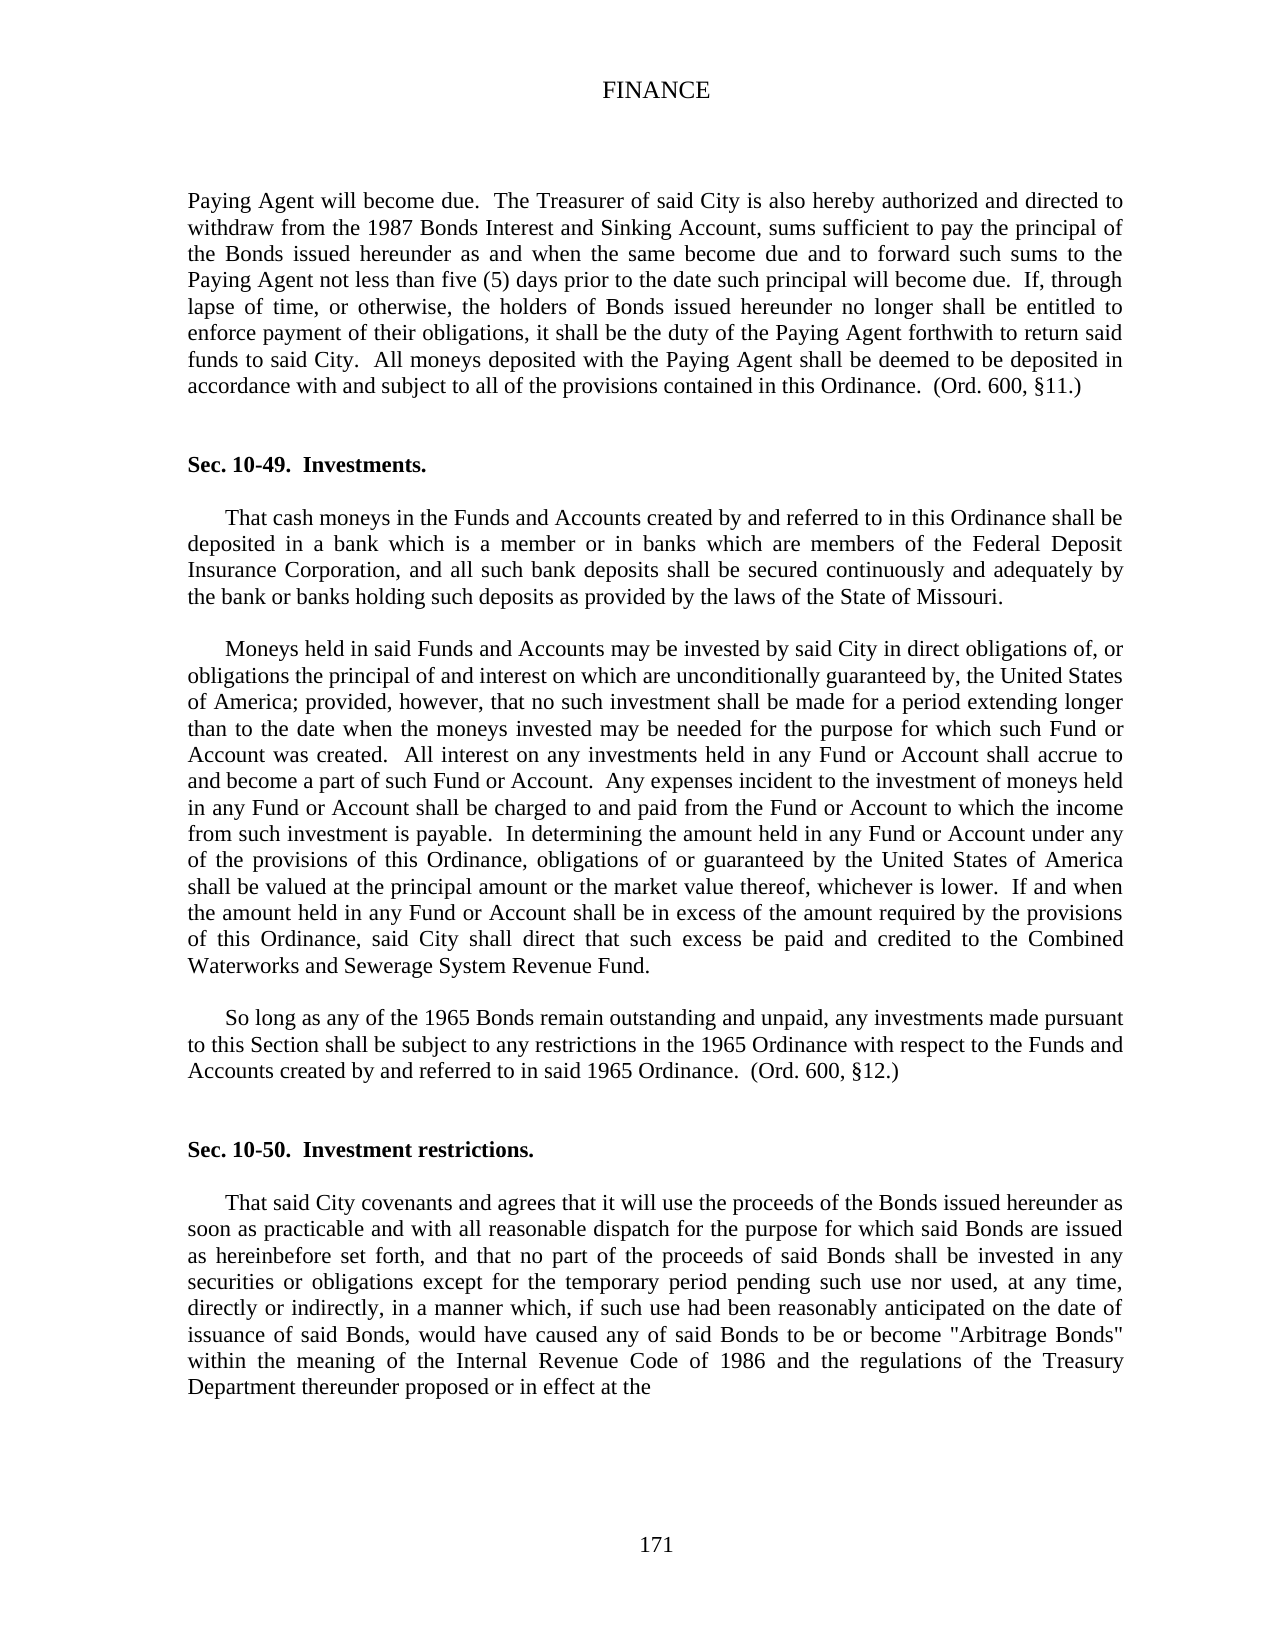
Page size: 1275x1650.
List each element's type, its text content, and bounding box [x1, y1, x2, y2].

text Paying Agent will become due. The Treasurer of said City is also hereby authorized and directed to withdraw from the 1987 Bonds Interest and Sinking Account, sums sufficient to pay the principal of the Bonds issued hereunder as and when the same become due and to forward such sums to the Paying Agent not less than five (5) days prior to the date such principal will become due. If, through lapse of time, or otherwise, the holders of Bonds issued hereunder no longer shall be entitled to enforce payment of their obligations, it shall be the duty of the Paying Agent forthwith to return said funds to said City. All moneys deposited with the Paying Agent shall be deemed to be deposited in accordance with and subject to all of the provisions contained in this Ordinance. (Ord. 600, §11.) [187, 187, 1125, 398]
text So long as any of the 1965 Bonds remain outstanding and unpaid, any investments made pursuant to this Section shall be subject to any restrictions in the 1965 Ordinance with respect to the Funds and Accounts created by and referred to in said 1965 Ordinance. (Ord. 600, §12.) [187, 1004, 1125, 1083]
text That said City covenants and agrees that it will use the proceeds of the Bonds issued hereunder as soon as practicable and with all reasonable dispatch for the purpose for which said Bonds are issued as hereinbefore set forth, and that no part of the proceeds of said Bonds shall be invested in any securities or obligations except for the temporary period pending such use nor used, at any time, directly or indirectly, in a manner which, if such use had been reasonably anticipated on the date of issuance of said Bonds, would have caused any of said Bonds to be or become "Arbitrage Bonds" within the meaning of the Internal Revenue Code of 1986 and the regulations of the Treasury Department thereunder proposed or in effect at the [187, 1189, 1125, 1400]
text That cash moneys in the Funds and Accounts created by and referred to in this Ordinance shall be deposited in a bank which is a member or in banks which are members of the Federal Deposit Insurance Corporation, and all such bank deposits shall be secured continuously and adequately by the bank or banks holding such deposits as provided by the laws of the State of Missouri. [187, 504, 1125, 609]
text 171 [187, 1532, 1125, 1558]
text Sec. 10-50. Investment restrictions. [187, 1136, 1125, 1163]
text Moneys held in said Funds and Accounts may be invested by said City in direct obligations of, or obligations the principal of and interest on which are unconditionally guaranteed by, the United States of America; provided, however, that no such investment shall be made for a period extending longer than to the date when the moneys invested may be needed for the purpose for which such Fund or Account was created. All interest on any investments held in any Fund or Account shall accrue to and become a part of such Fund or Account. Any expenses incident to the investment of moneys held in any Fund or Account shall be charged to and paid from the Fund or Account to which the income from such investment is payable. In determining the amount held in any Fund or Account under any of the provisions of this Ordinance, obligations of or guaranteed by the United States of America shall be valued at the principal amount or the market value thereof, whichever is lower. If and when the amount held in any Fund or Account shall be in excess of the amount required by the provisions of this Ordinance, said City shall direct that such excess be paid and credited to the Combined Waterworks and Sewerage System Revenue Fund. [187, 636, 1125, 978]
text Sec. 10-49. Investments. [187, 451, 1125, 477]
